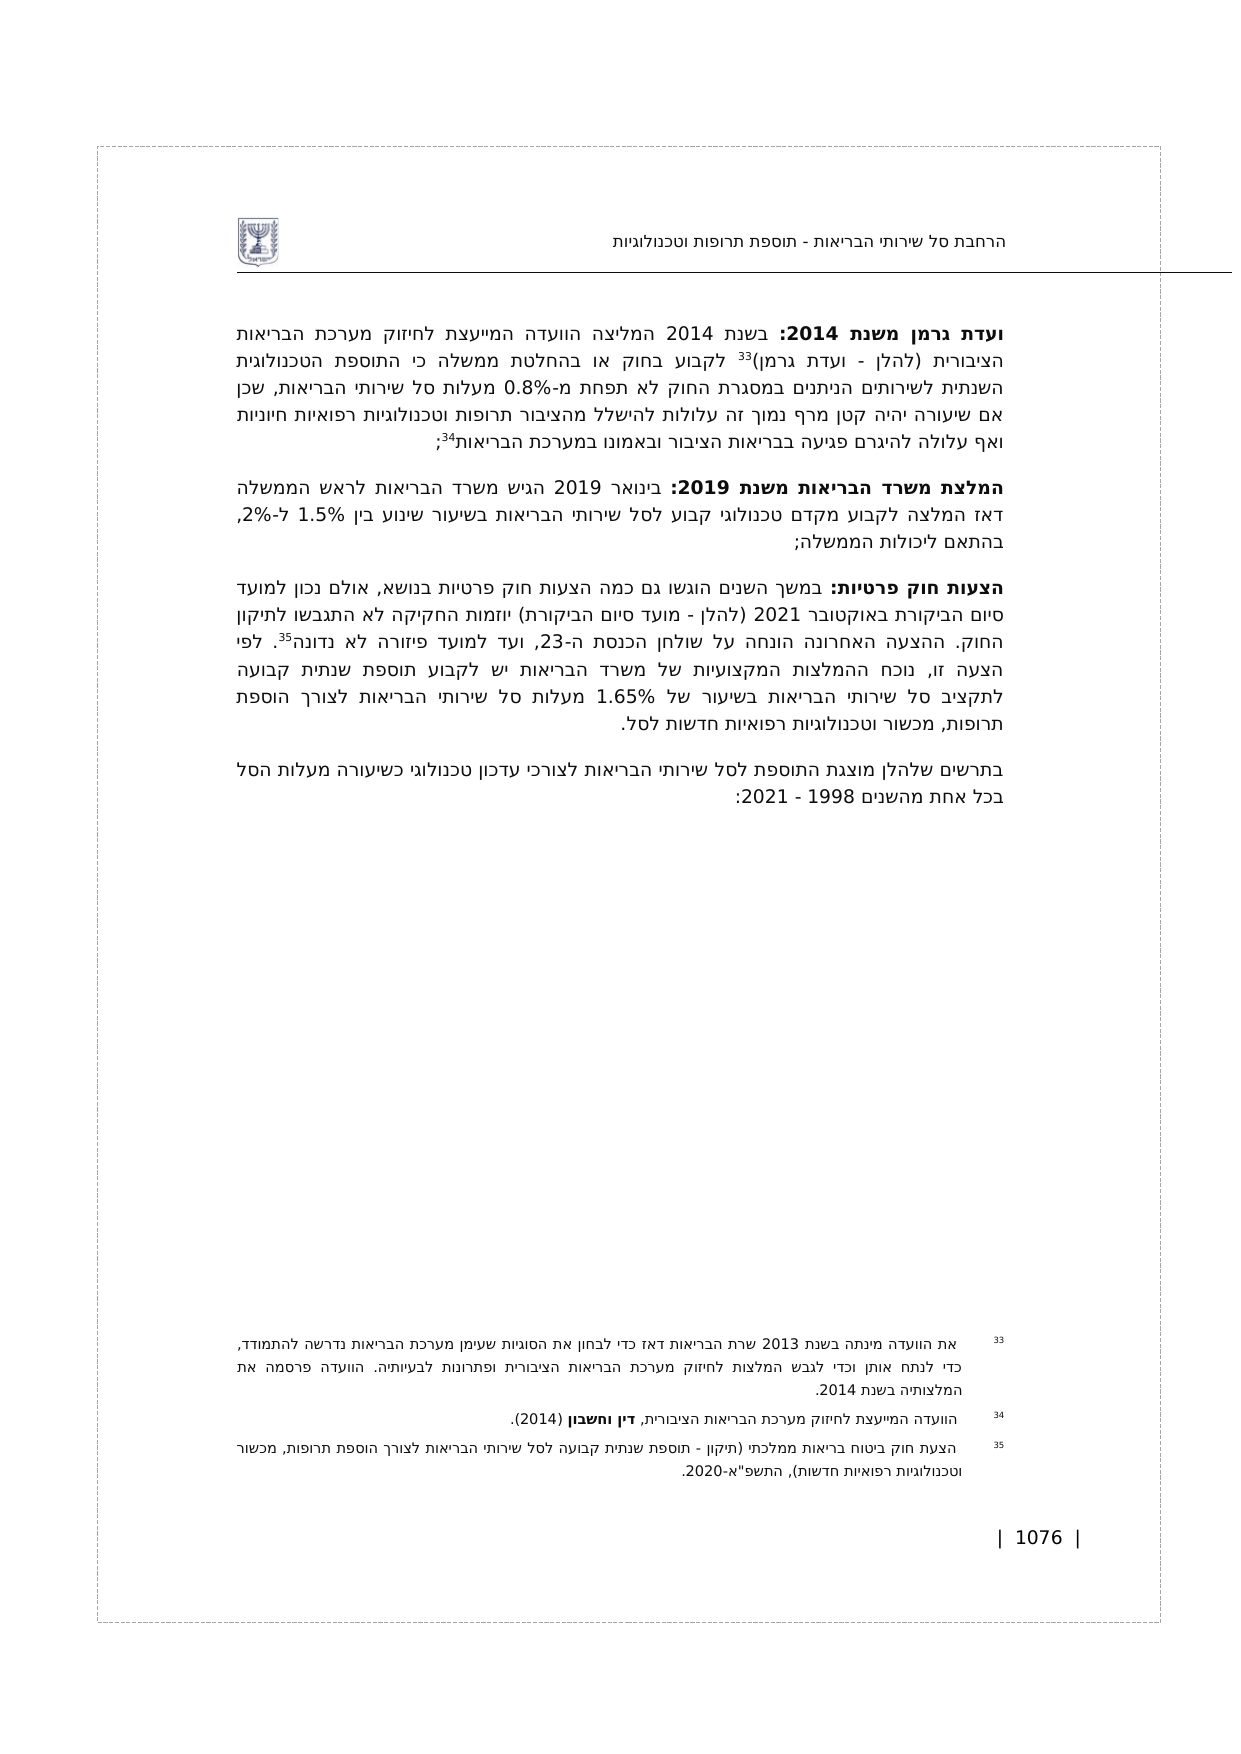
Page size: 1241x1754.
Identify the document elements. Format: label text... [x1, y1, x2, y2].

text הצעות חוק פרטיות: במשך השנים הוגשו גם כמה הצעות חוק פרטיות בנושא, אולם נכון למועד סיום הביקורת באוקטובר 2021 (להלן - מועד סיום הביקורת) יוזמות החקיקה לא התגבשו לתיקון החוק. ההצעה האחרונה הונחה על שולחן הכנסת ה-23, ועד למועד פיזורה לא נדונה. לפי הצעה זו, נוכח ההמלצות המקצועיות של משרד הבריאות יש לקבוע תוספת שנתית קבועה לתקציב סל שירותי הבריאות בשיעור של 1.65% מעלות סל שירותי הבריאות לצורך הוספת תרופות, מכשור וטכנולוגיות רפואיות חדשות לסל. [236, 573, 1004, 736]
picture [237, 217, 279, 267]
text המלצת משרד הבריאות משנת 2019: בינואר 2019 הגיש משרד הבריאות לראש הממשלה דאז המלצה לקבוע מקדם טכנולוגי קבוע לסל שירותי הבריאות בשיעור שינוע בין 1.5% ל-2%, בהתאם ליכולות הממשלה; [236, 473, 1004, 554]
text בתרשים שלהלן מוצגת התוספת לסל שירותי הבריאות לצורכי עדכון טכנולוגי כשיעורה מעלות הסל בכל אחת מהשנים 1998 - 2021: [236, 754, 1004, 808]
text ועדת גרמן משנת 2014: בשנת 2014 המליצה הוועדה המייעצת לחיזוק מערכת הבריאות הציבורית (להלן - ועדת גרמן) לקבוע בחוק או בהחלטת ממשלה כי התוספת הטכנולוגית השנתית לשירותים הניתנים במסגרת החוק לא תפחת מ-0.8% מעלות סל שירותי הבריאות, שכן אם שיעורה יהיה קטן מרף נמוך זה עלולות להישלל מהציבור תרופות וטכנולוגיות רפואיות חיוניות ואף עלולה להיגרם פגיעה בבריאות הציבור ובאמונו במערכת הבריאות; [236, 319, 1004, 454]
